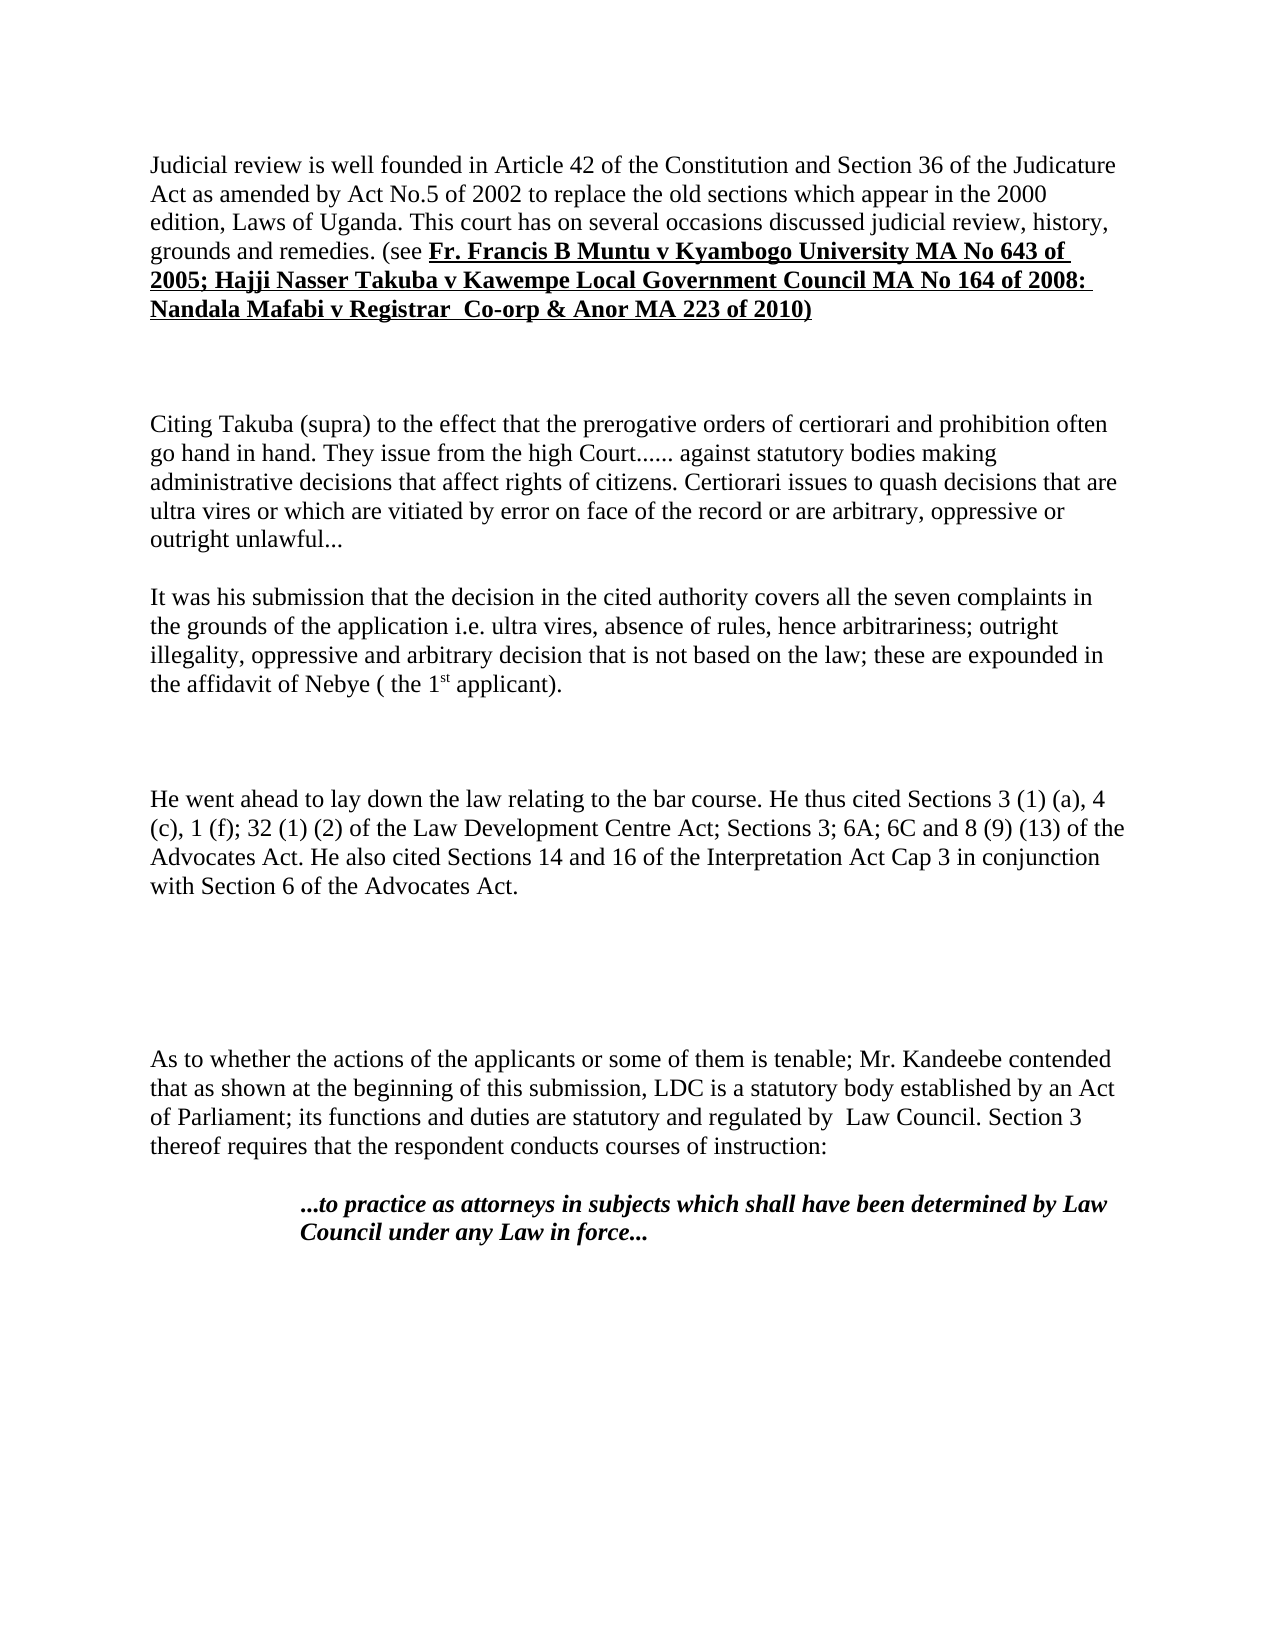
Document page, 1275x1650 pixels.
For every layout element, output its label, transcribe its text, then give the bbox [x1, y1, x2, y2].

text Judicial review is well founded in Article 42 of the Constitution and Section 36 of the Judicature Act as amended by Act No.5 of 2002 to replace the old sections which appear in the 2000 edition, Laws of Uganda. This court has on several occasions discussed judicial review, history, grounds and remedies. (see Fr. Francis B Muntu v Kyambogo University MA No 643 of 2005; Hajji Nasser Takuba v Kawempe Local Government Council MA No 164 of 2008: Nandala Mafabi v Registrar Co-orp & Anor MA 223 of 2010) [150, 150, 1125, 322]
text It was his submission that the decision in the cited authority covers all the seven complaints in the grounds of the application i.e. ultra vires, absence of rules, hence arbitrariness; outright illegality, oppressive and arbitrary decision that is not based on the law; these are expounded in the affidavit of Nebye ( the 1st applicant). [150, 582, 1125, 697]
text He went ahead to lay down the law relating to the bar course. He thus cited Sections 3 (1) (a), 4 (c), 1 (f); 32 (1) (2) of the Law Development Centre Act; Sections 3; 6A; 6C and 8 (9) (13) of the Advocates Act. He also cited Sections 14 and 16 of the Interpretation Act Cap 3 in conjunction with Section 6 of the Advocates Act. [150, 784, 1125, 899]
text Citing Takuba (supra) to the effect that the prerogative orders of certiorari and prohibition often go hand in hand. They issue from the high Court...... against statutory bodies making administrative decisions that affect rights of citizens. Certiorari issues to quash decisions that are ultra vires or which are vitiated by error on face of the record or are arbitrary, oppressive or outright unlawful... [150, 409, 1125, 553]
text As to whether the actions of the applicants or some of them is tenable; Mr. Kandeebe contended that as shown at the beginning of this submission, LDC is a statutory body established by an Act of Parliament; its functions and duties are statutory and regulated by Law Council. Section 3 thereof requires that the respondent conducts courses of instruction: [150, 1044, 1125, 1159]
text ...to practice as attorneys in subjects which shall have been determined by Law Council under any Law in force... [300, 1189, 1125, 1246]
